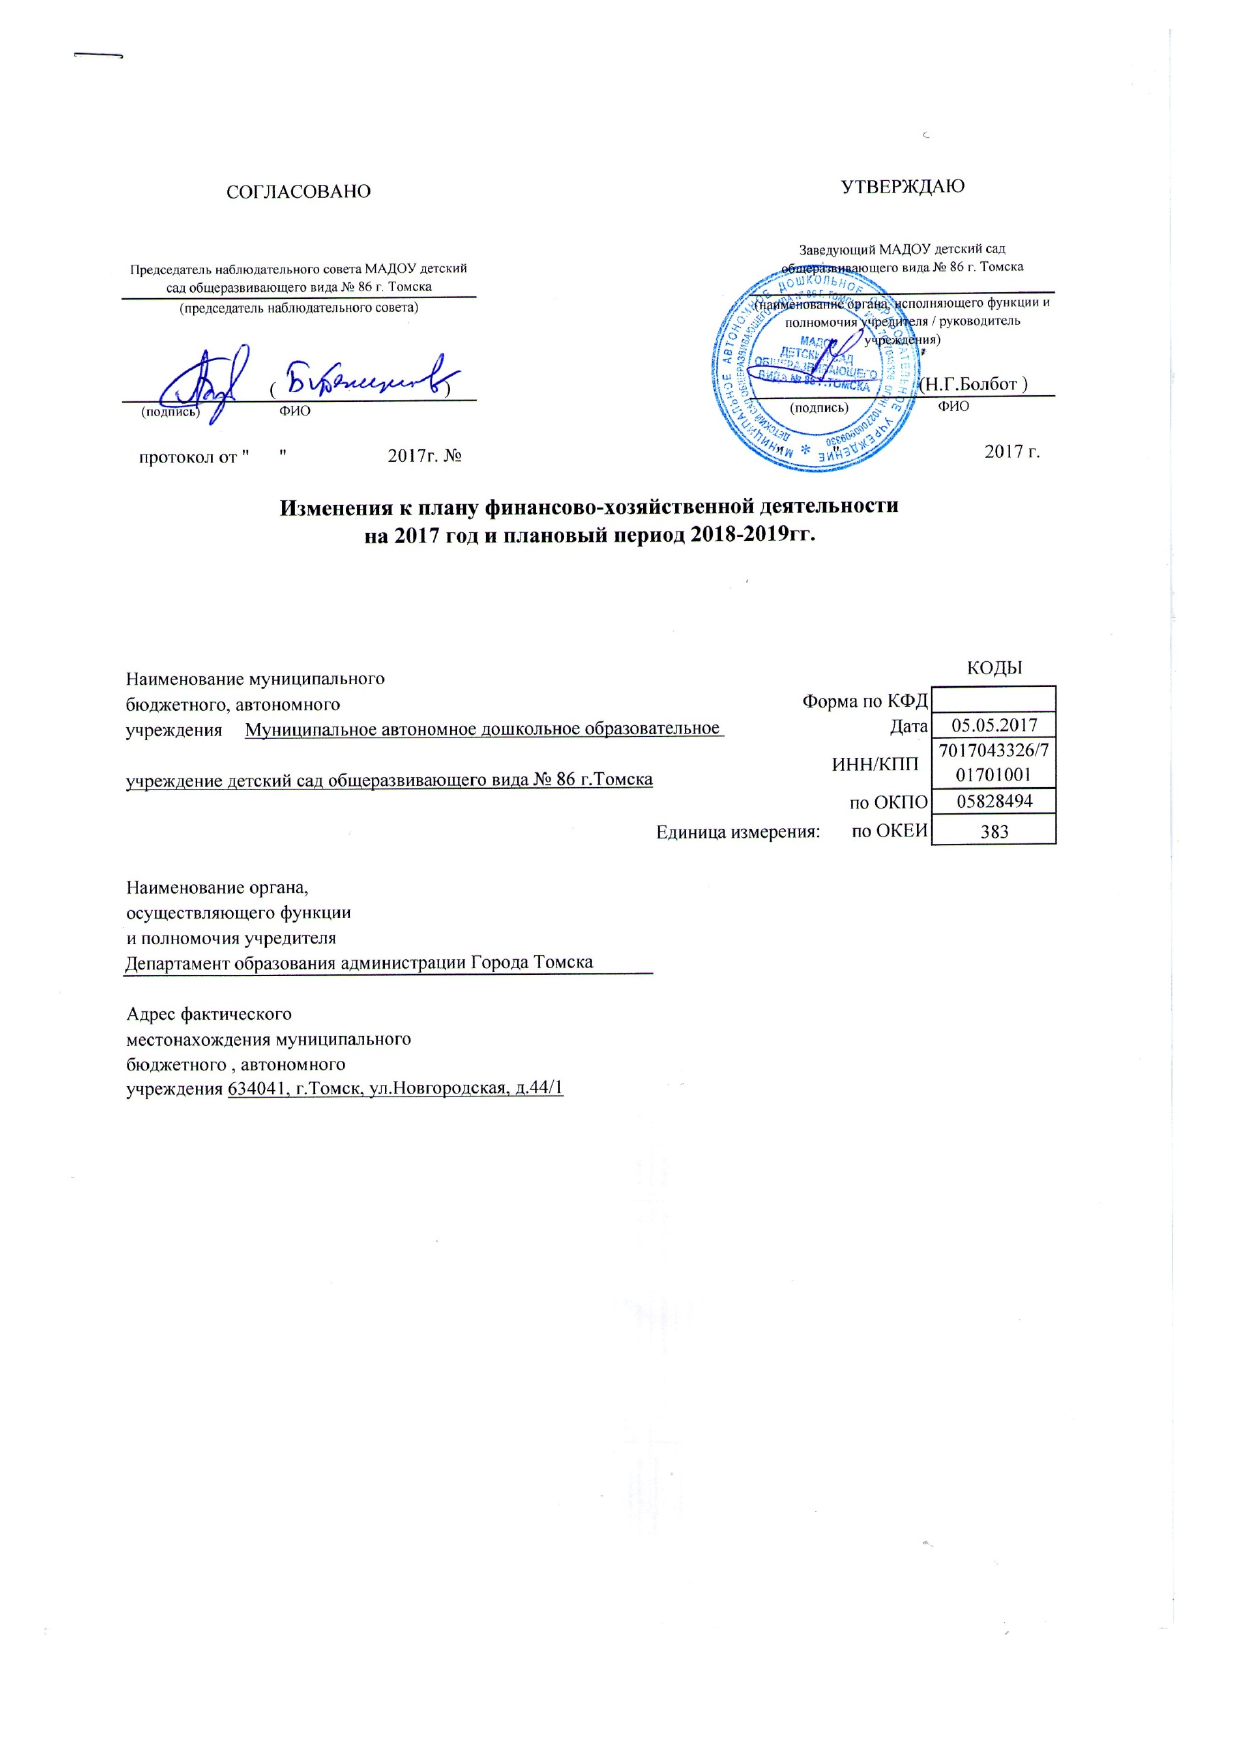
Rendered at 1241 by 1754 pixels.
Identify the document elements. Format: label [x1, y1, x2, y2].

picture [44, 29, 1179, 1635]
